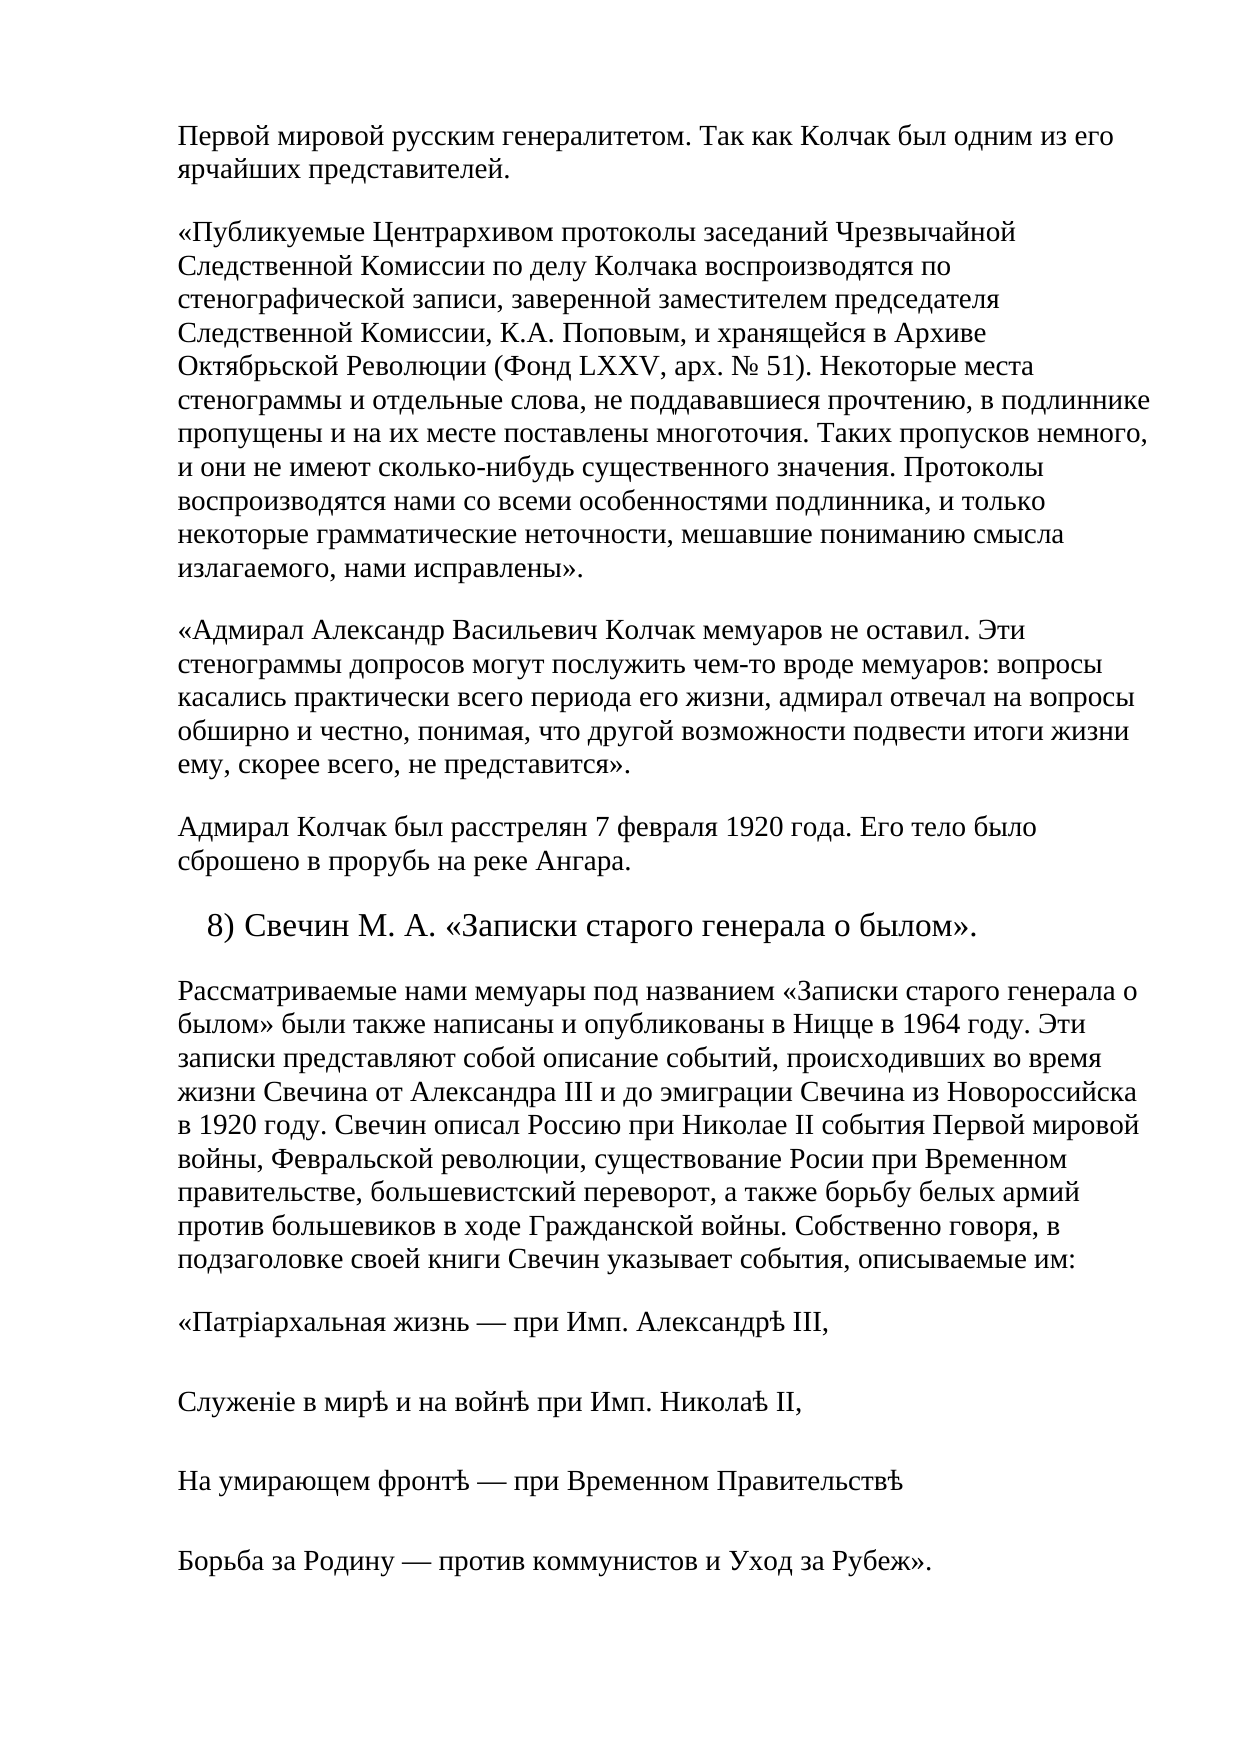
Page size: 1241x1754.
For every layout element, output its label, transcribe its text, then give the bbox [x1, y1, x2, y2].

text Рассматриваемые нами мемуары под названием «Записки старого генерала о былом» были также написаны и опубликованы в Ницце в 1964 году. Эти записки представляют собой описание событий, происходивших во время жизни Свечина от Александра III и до эмиграции Свечина из Новороссийска в 1920 году. Свечин описал Россию при Николае II события Первой мировой войны, Февральской революции, существование Росии при Временном правительстве, большевистский переворот, а также борьбу белых армий против большевиков в ходе Гражданской войны. Собственно говоря, в подзаголовке своей книги Свечин указывает события, описываемые им: [177, 973, 1152, 1275]
text Борьба за Родину — против коммунистов и Уход за Рубеж». [177, 1543, 1152, 1576]
text Адмирал Колчак был расстрелян 7 февраля 1920 года. Его тело было сброшено в прорубь на реке Ангара. [177, 809, 1152, 876]
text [177, 118, 1152, 185]
text Служеніе в мирѣ и на войнѣ при Имп. Николаѣ II, [177, 1384, 1152, 1417]
text На умирающем фронтѣ — при Временном Правительствѣ [177, 1463, 1152, 1497]
text «Публикуемые Центрархивом протоколы заседаний Чрезвычайной Следственной Комиссии по делу Колчака воспроизводятся по стенографической записи, заверенной заместителем председателя Следственной Комиссии, К.А. Поповым, и хранящейся в Архиве Октябрьской Революции (Фонд LХХV, арх. № 51). Некоторые места стенограммы и отдельные слова, не поддававшиеся прочтению, в подлиннике пропущены и на их месте поставлены многоточия. Таких пропусков немного, и они не имеют сколько-нибудь существенного значения. Протоколы воспроизводятся нами со всеми особенностями подлинника, и только некоторые грамматические неточности, мешавшие пониманию смысла излагаемого, нами исправлены». [177, 214, 1152, 583]
list Свечин М. А. «Записки старого генерала о былом». [207, 906, 1152, 944]
text «Патріархальная жизнь — при Имп. Александрѣ III, [177, 1304, 1152, 1338]
text «Адмирал Александр Васильевич Колчак мемуаров не оставил. Эти стенограммы допросов могут послужить чем-то вроде мемуаров: вопросы касались практически всего периода его жизни, адмирал отвечал на вопросы обширно и честно, понимая, что другой возможности подвести итоги жизни ему, скорее всего, не представится». [177, 612, 1152, 780]
